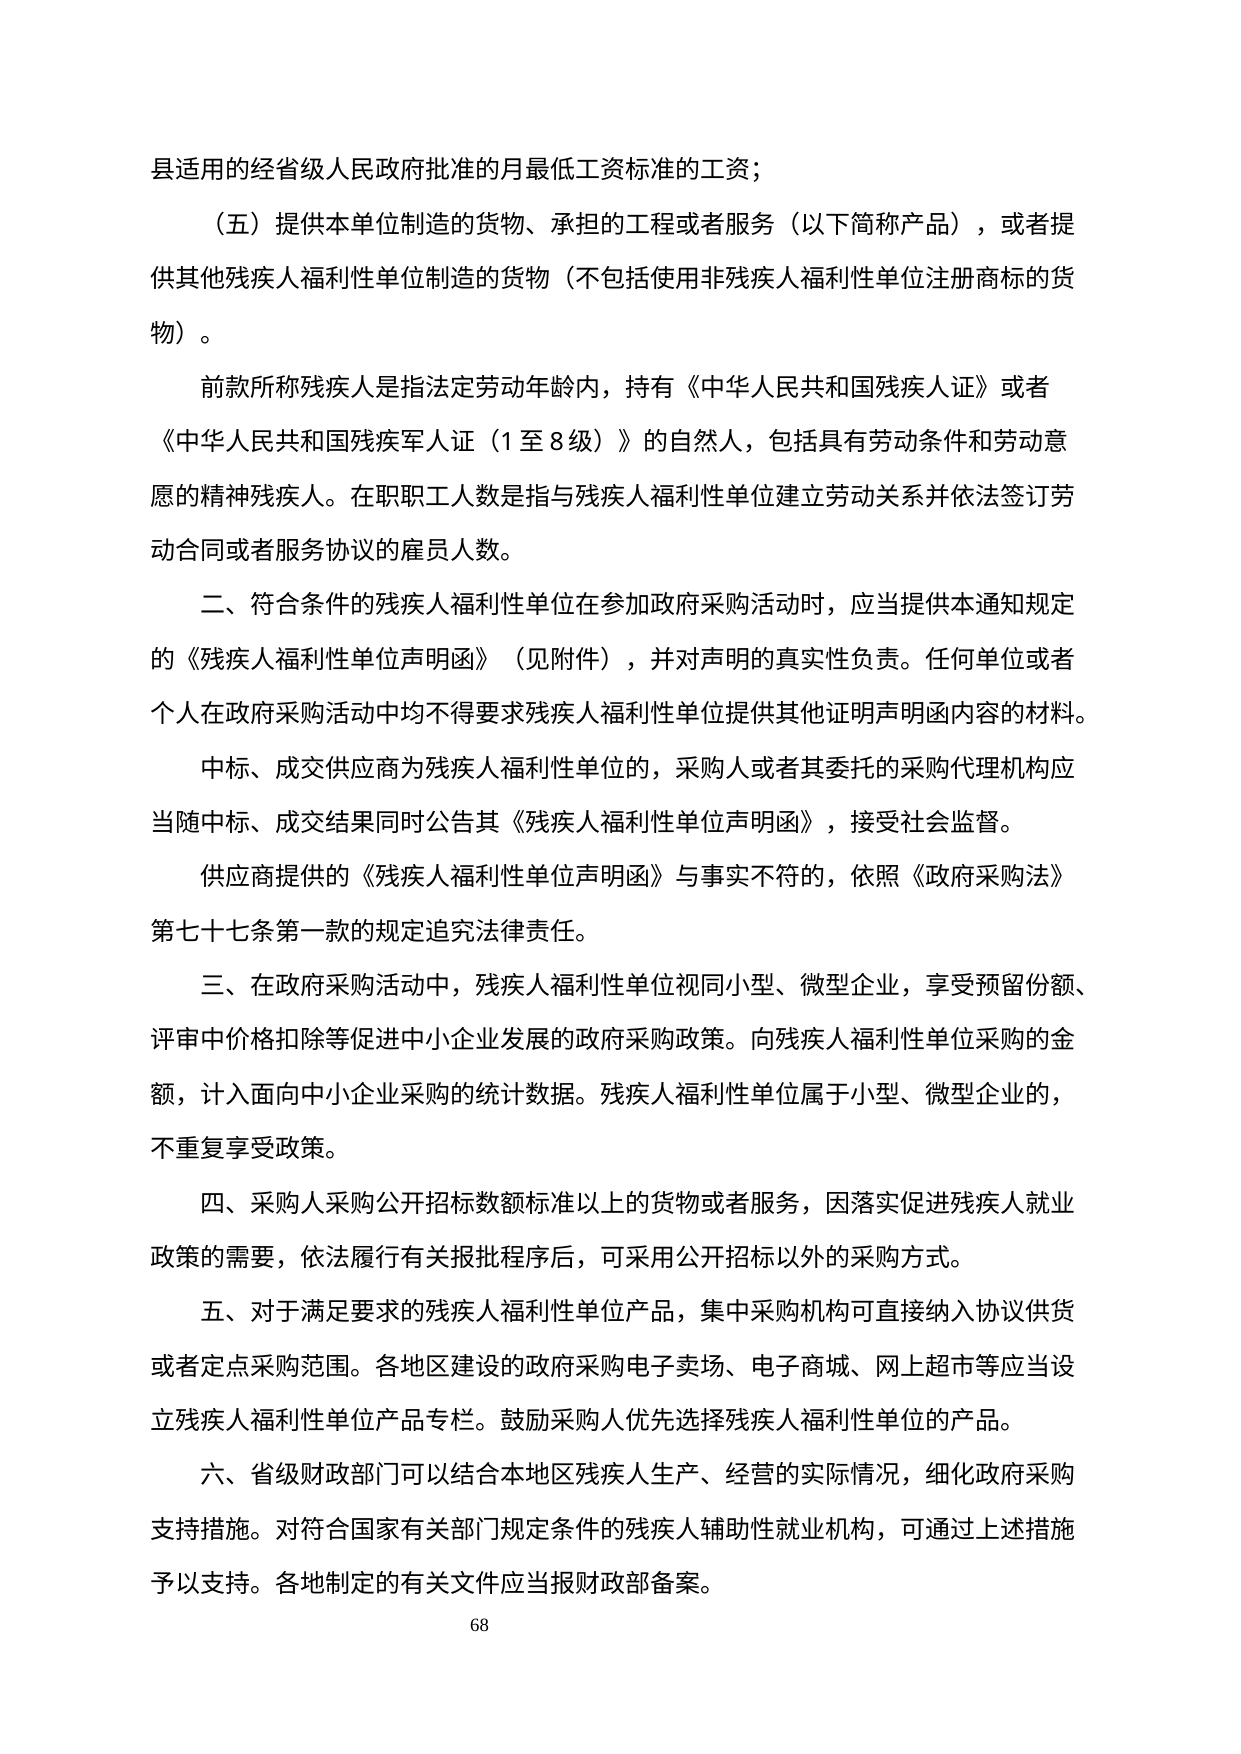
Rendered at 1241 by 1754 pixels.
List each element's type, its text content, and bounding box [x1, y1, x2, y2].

text 五、对于满足要求的残疾人福利性单位产品，集中采购机构可直接纳入协议供货或者定点采购范围。各地区建设的政府采购电子卖场、电子商城、网上超市等应当设立残疾人福利性单位产品专栏。鼓励采购人优先选择残疾人福利性单位的产品。 [150, 1292, 1090, 1437]
text 三、在政府采购活动中，残疾人福利性单位视同小型、微型企业，享受预留份额、评审中价格扣除等促进中小企业发展的政府采购政策。向残疾人福利性单位采购的金额，计入面向中小企业采购的统计数据。残疾人福利性单位属于小型、微型企业的，不重复享受政策。 [150, 966, 1090, 1165]
text 六、省级财政部门可以结合本地区残疾人生产、经营的实际情况，细化政府采购支持措施。对符合国家有关部门规定条件的残疾人辅助性就业机构，可通过上述措施予以支持。各地制定的有关文件应当报财政部备案。 [150, 1455, 1090, 1600]
text 四、采购人采购公开招标数额标准以上的货物或者服务，因落实促进残疾人就业政策的需要，依法履行有关报批程序后，可采用公开招标以外的采购方式。 [150, 1183, 1090, 1274]
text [150, 150, 1090, 186]
text 供应商提供的《残疾人福利性单位声明函》与事实不符的，依照《政府采购法》第七十七条第一款的规定追究法律责任。 [150, 857, 1090, 947]
text （五）提供本单位制造的货物、承担的工程或者服务（以下简称产品），或者提供其他残疾人福利性单位制造的货物（不包括使用非残疾人福利性单位注册商标的货物）。 [150, 204, 1090, 349]
text 前款所称残疾人是指法定劳动年龄内，持有《中华人民共和国残疾人证》或者《中华人民共和国残疾军人证（1至8级）》的自然人，包括具有劳动条件和劳动意愿的精神残疾人。在职职工人数是指与残疾人福利性单位建立劳动关系并依法签订劳动合同或者服务协议的雇员人数。 [150, 367, 1090, 567]
text 中标、成交供应商为残疾人福利性单位的，采购人或者其委托的采购代理机构应当随中标、成交结果同时公告其《残疾人福利性单位声明函》，接受社会监督。 [150, 748, 1090, 839]
text 二、符合条件的残疾人福利性单位在参加政府采购活动时，应当提供本通知规定的《残疾人福利性单位声明函》（见附件），并对声明的真实性负责。任何单位或者个人在政府采购活动中均不得要求残疾人福利性单位提供其他证明声明函内容的材料。 [150, 585, 1090, 730]
